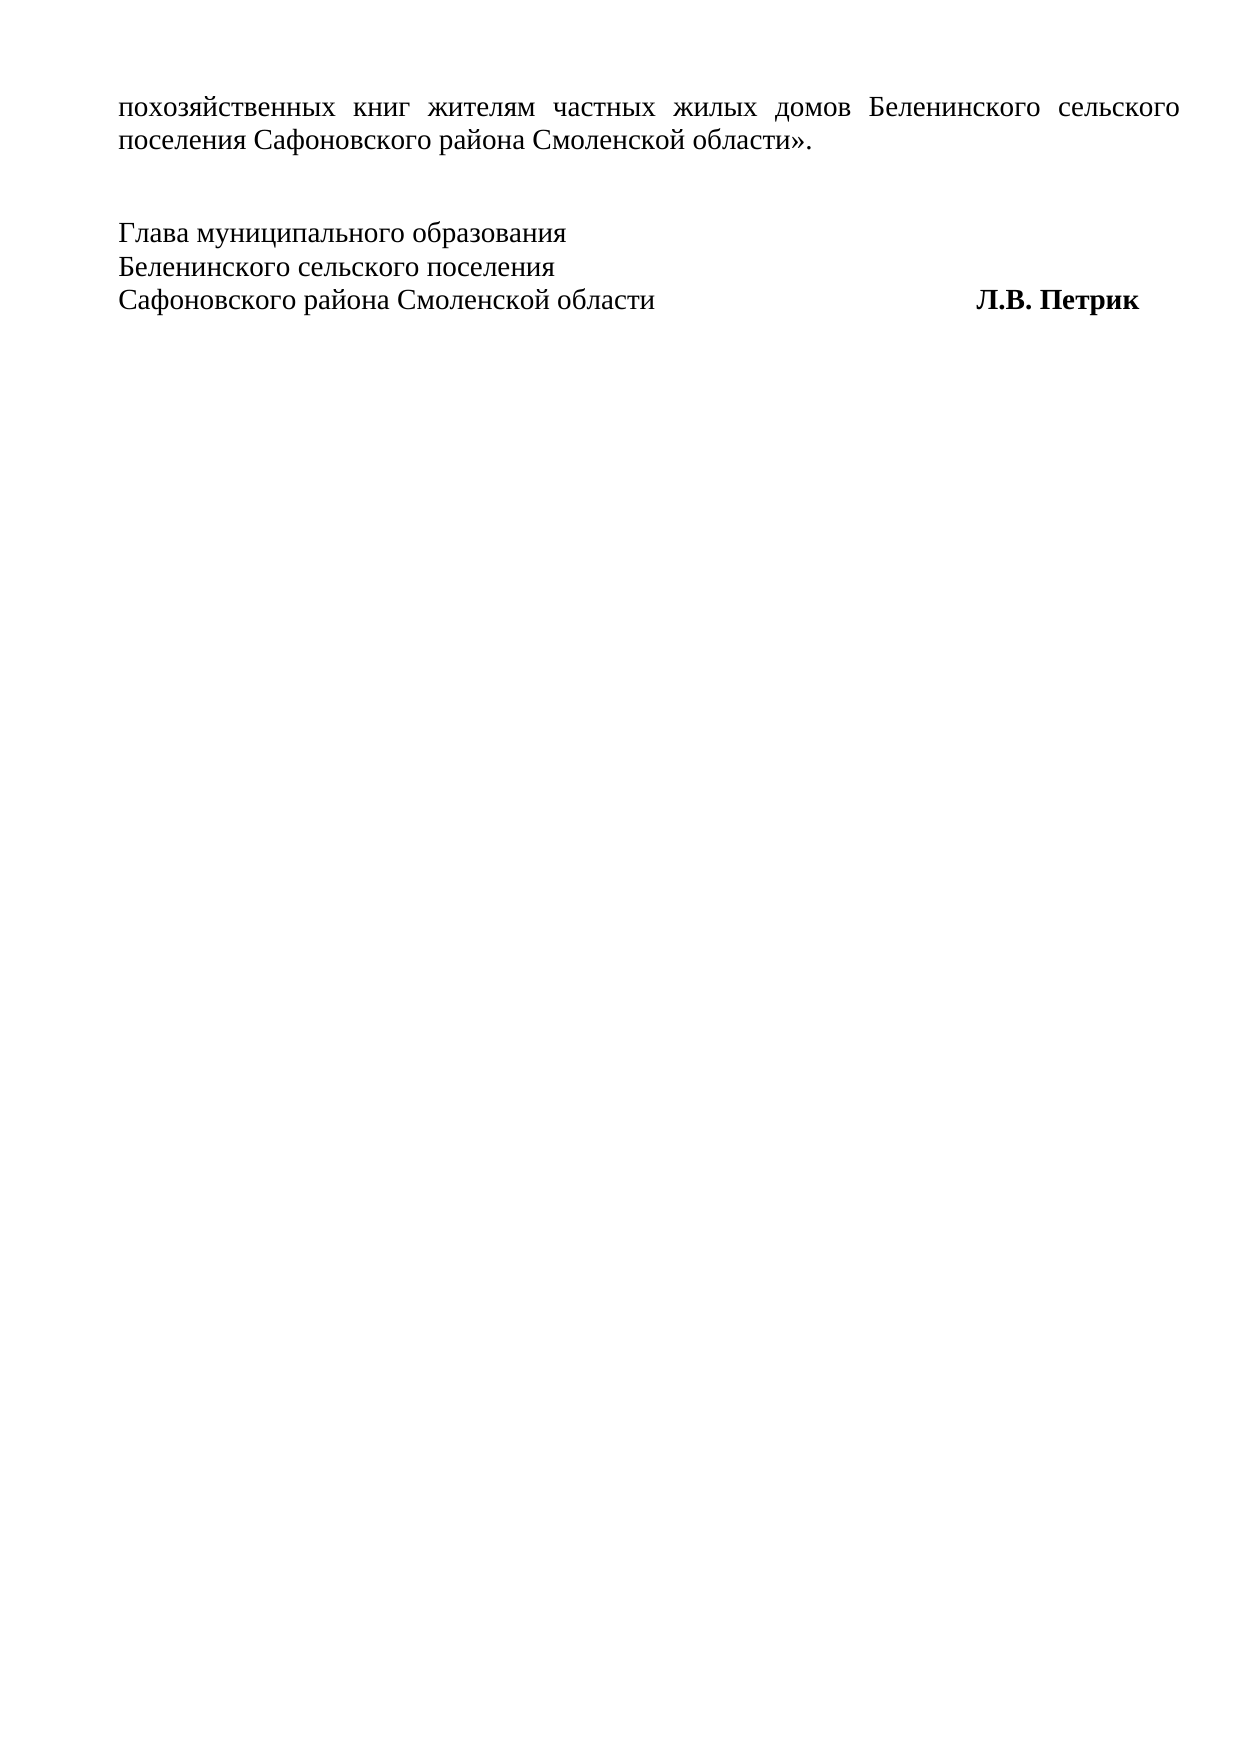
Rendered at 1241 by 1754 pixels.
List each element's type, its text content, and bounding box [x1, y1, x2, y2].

text Беленинского сельского поселения [118, 249, 1181, 282]
text Сафоновского района Смоленской области Л.В. Петрик [118, 282, 1181, 316]
text Глава муниципального образования [118, 215, 1181, 249]
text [118, 89, 1181, 156]
